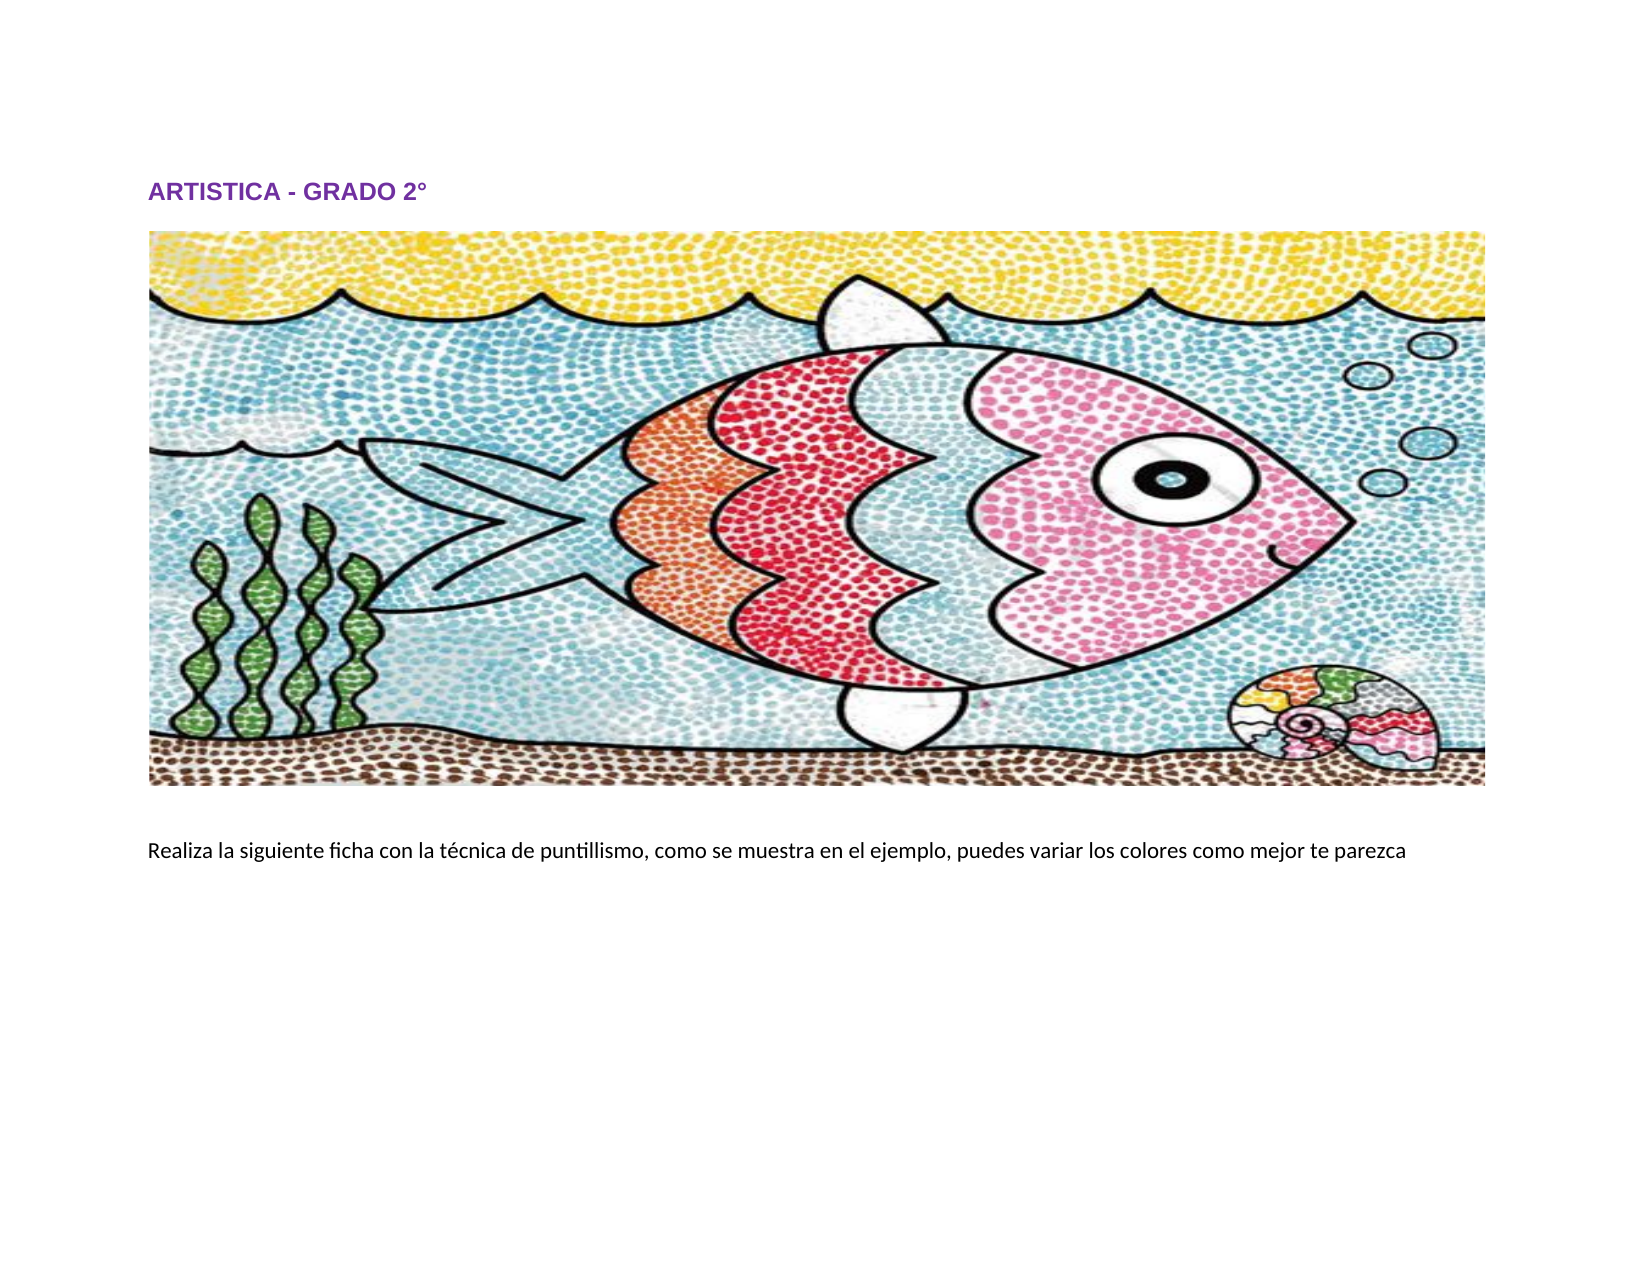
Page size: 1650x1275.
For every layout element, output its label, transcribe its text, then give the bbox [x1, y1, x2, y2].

picture [147, 231, 1484, 784]
text ARTISTICA - GRADO 2° [148, 177, 1502, 206]
